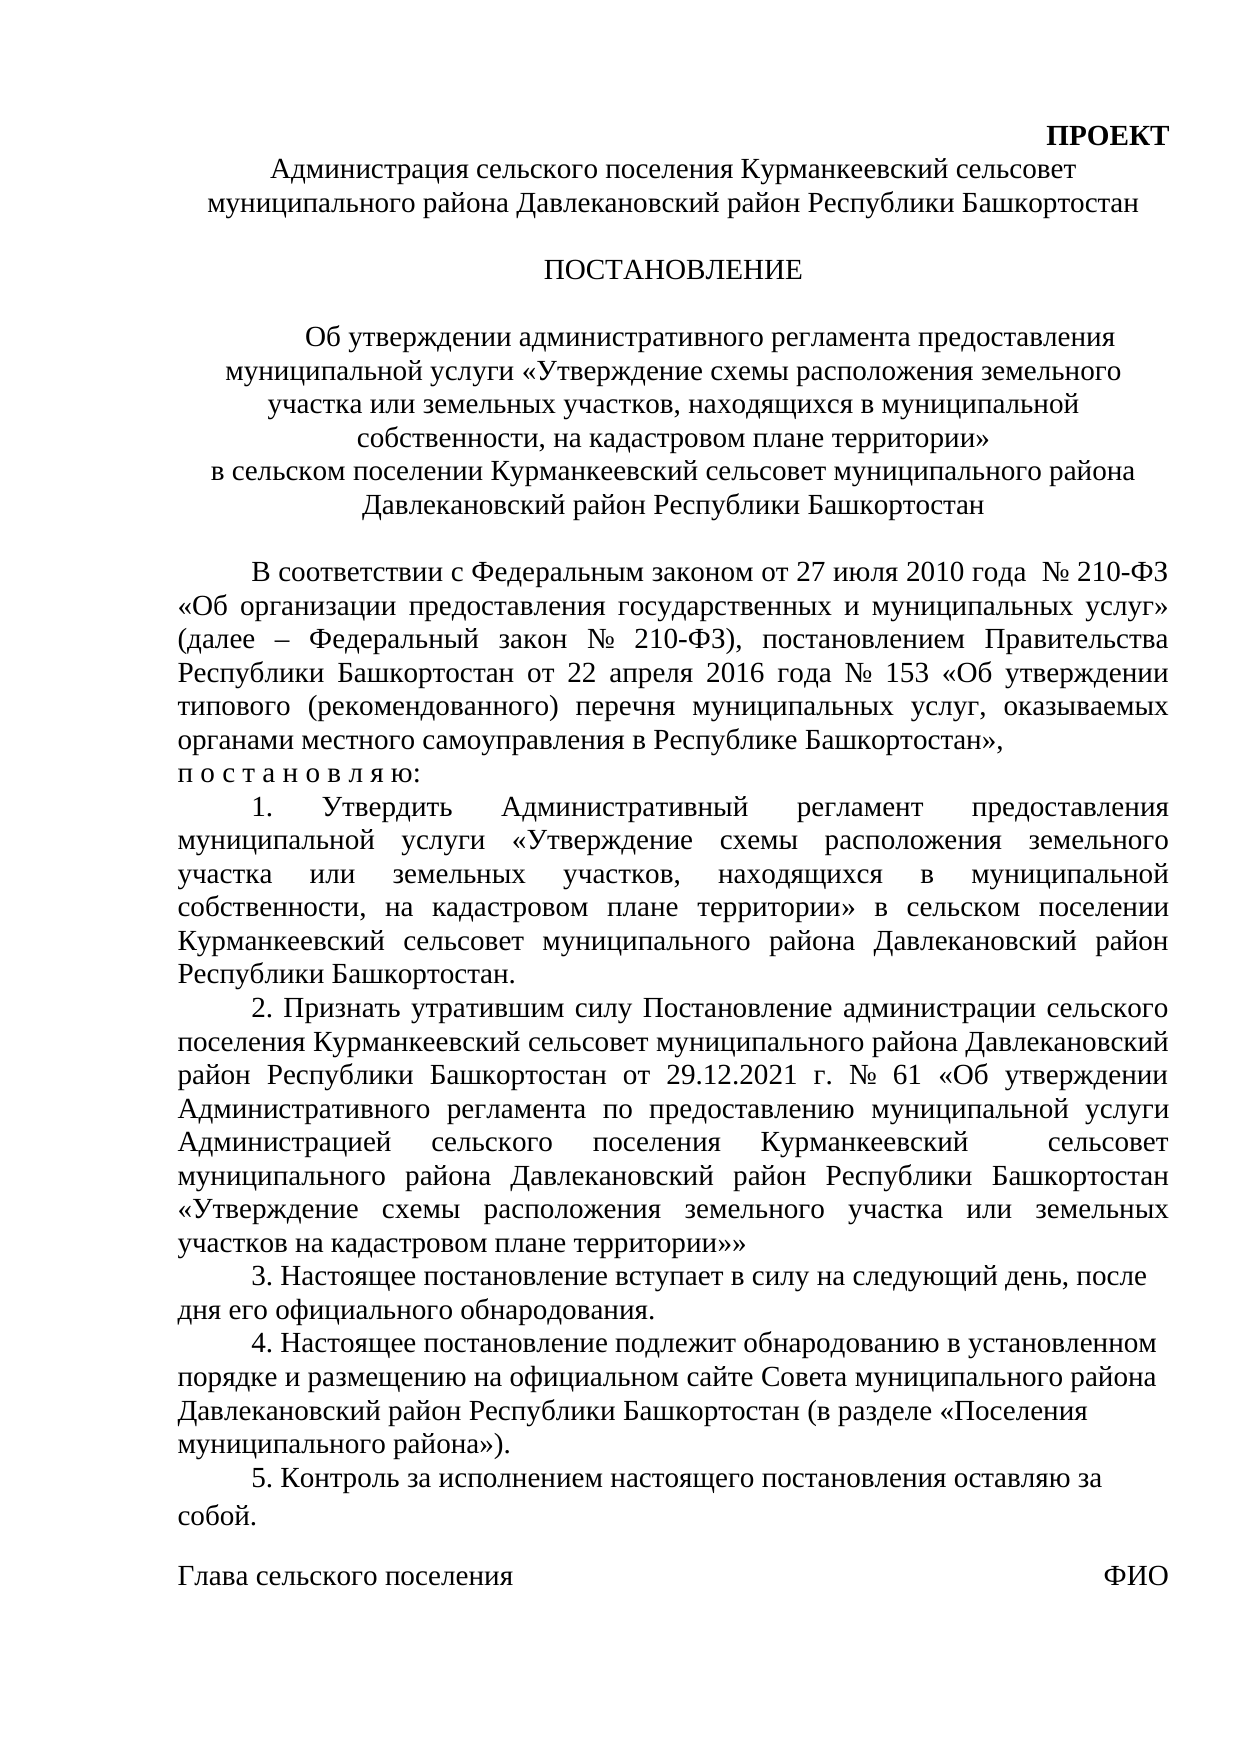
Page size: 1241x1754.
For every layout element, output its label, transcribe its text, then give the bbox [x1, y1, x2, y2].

text Об утверждении административного регламента предоставления муниципальной услуги «Утверждение схемы расположения земельного участка или земельных участков, находящихся в муниципальной собственности, на кадастровом плане территории» [177, 319, 1169, 453]
text 4. Настоящее постановление подлежит обнародованию в установленном порядке и размещению на официальном сайте Совета муниципального района Давлекановский район Республики Башкортостан (в разделе «Поселения муниципального района»). [177, 1326, 1169, 1460]
text 2. Признать утратившим силу Постановление администрации сельского поселения Курманкеевский сельсовет муниципального района Давлекановский район Республики Башкортостан от 29.12.2021 г. № 61 «Об утверждении Административного регламента по предоставлению муниципальной услуги Администрацией сельского поселения Курманкеевский сельсовет муниципального района Давлекановский район Республики Башкортостан «Утверждение схемы расположения земельного участка или земельных участков на кадастровом плане территории»» [177, 990, 1169, 1258]
text 3. Настоящее постановление вступает в силу на следующий день, после дня его официального обнародования. [177, 1258, 1169, 1326]
text п о с т а н о в л я ю: [177, 755, 1169, 789]
text в сельском поселении Курманкеевский сельсовет муниципального района Давлекановский район Республики Башкортостан [177, 453, 1169, 521]
text ПОСТАНОВЛЕНИЕ [177, 252, 1169, 286]
text ПРОЕКТ [177, 118, 1169, 152]
text В соответствии с Федеральным законом от 27 июля 2010 года № 210-ФЗ «Об организации предоставления государственных и муниципальных услуг» (далее – Федеральный закон № 210-ФЗ), постановлением Правительства Республики Башкортостан от 22 апреля 2016 года № 153 «Об утверждении типового (рекомендованного) перечня муниципальных услуг, оказываемых органами местного самоуправления в Республике Башкортостан», [177, 554, 1169, 755]
text Администрация сельского поселения Курманкеевский сельсовет муниципального района Давлекановский район Республики Башкортостан [177, 152, 1169, 219]
text 1. Утвердить Административный регламент предоставления муниципальной услуги «Утверждение схемы расположения земельного участка или земельных участков, находящихся в муниципальной собственности, на кадастровом плане территории» в сельском поселении Курманкеевский сельсовет муниципального района Давлекановский район Республики Башкортостан. [177, 789, 1169, 990]
text Глава сельского поселения ФИО [177, 1558, 1169, 1591]
text 5. Контроль за исполнением настоящего постановления оставляю за собой. [177, 1460, 1169, 1532]
